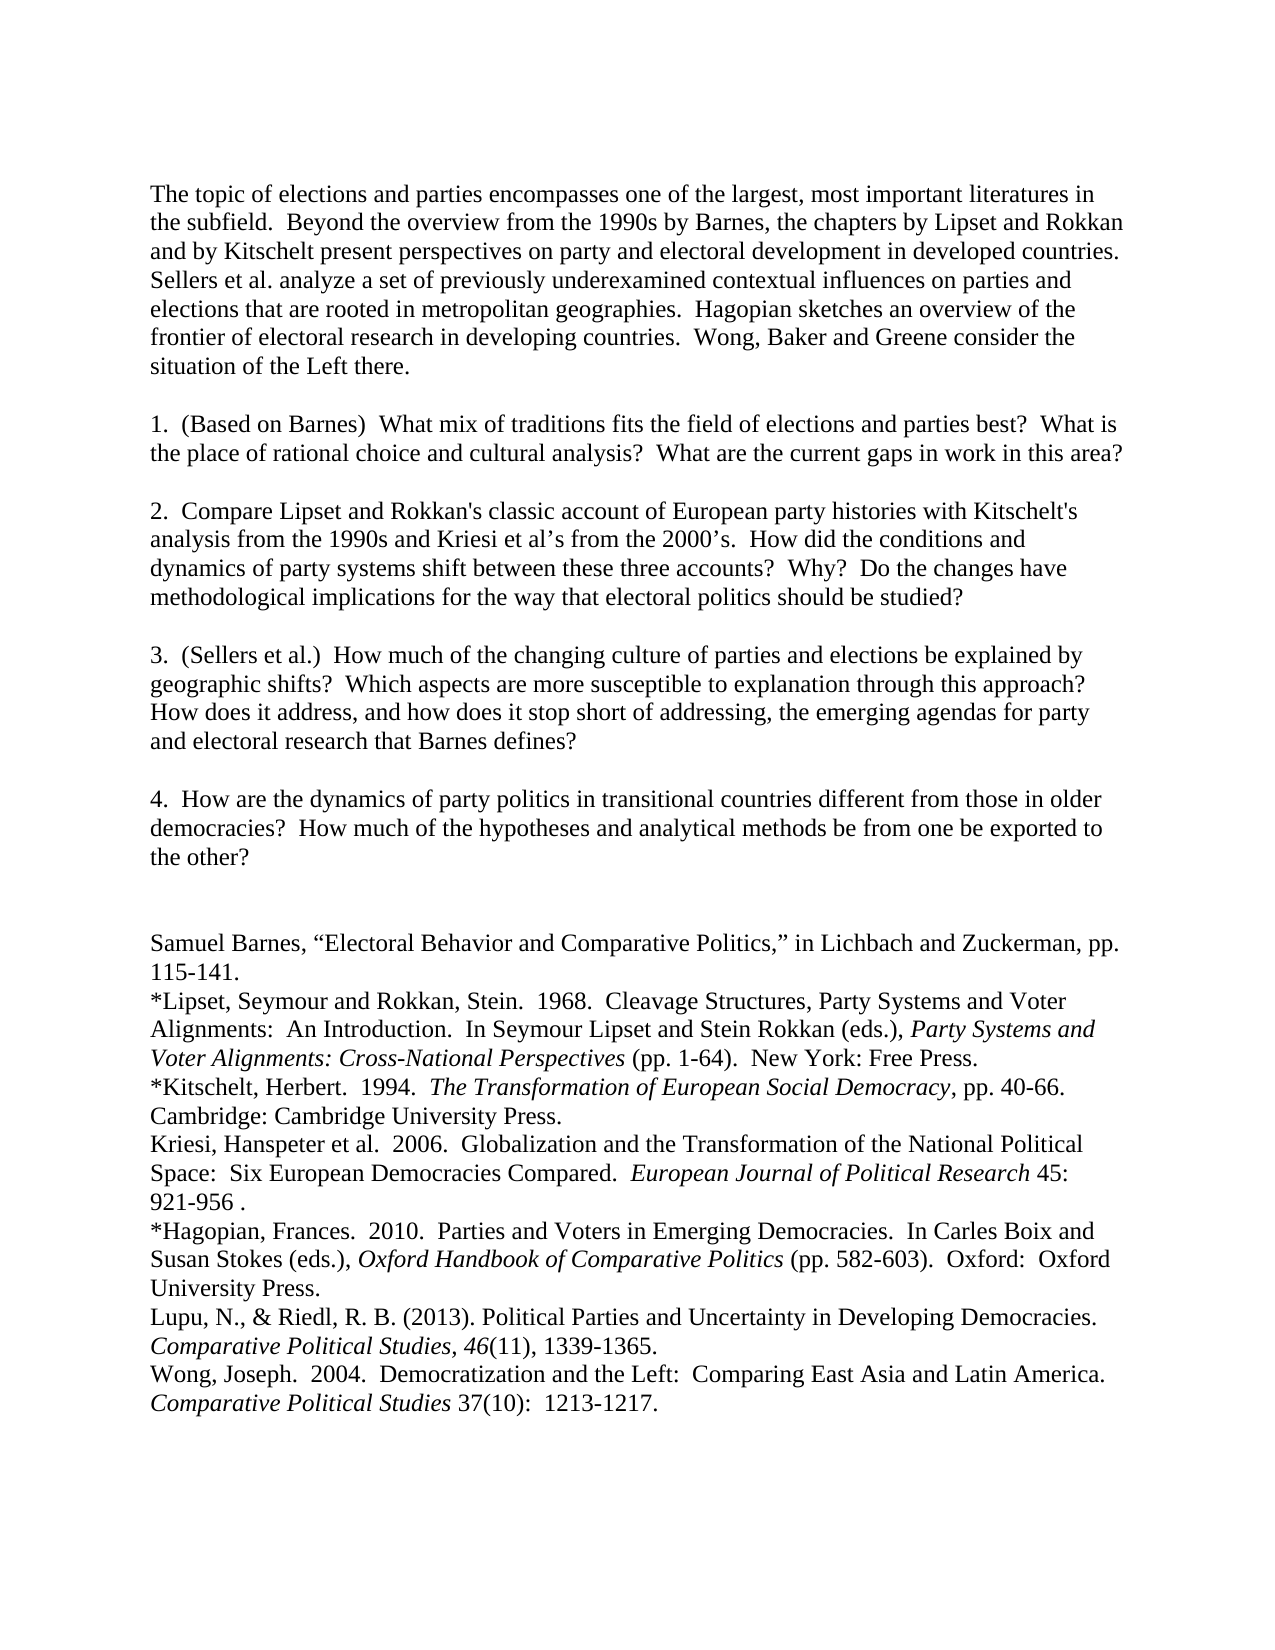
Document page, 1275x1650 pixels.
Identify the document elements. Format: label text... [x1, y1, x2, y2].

text *Kitschelt, Herbert. 1994. The Transformation of European Social Democracy, pp. 40-66. : Press. [150, 1072, 1125, 1129]
text Wong, Joseph. 2004. Democratization and the Left: Comparing East Asia and . Comparative Political Studies 37(10): 1213-1217. [150, 1359, 1125, 1417]
text Samuel Barnes, “Electoral Behavior and Comparative Politics,” in Lichbach and Zuckerman, pp. 115-141. [150, 928, 1125, 986]
text 1. (Based on Barnes) What mix of traditions fits the field of elections and parties best? What is the place of rational choice and cultural analysis? What are the current gaps in work in this area? [150, 409, 1125, 467]
text 3. (Sellers et al.) How much of the changing culture of parties and elections be explained by geographic shifts? Which aspects are more susceptible to explanation through this approach? How does it address, and how does it stop short of addressing, the emerging agendas for party and electoral research that Barnes defines? [150, 640, 1125, 755]
text Kriesi, Hanspeter et al. 2006. Globalization and the Transformation of the National Political Space: Six European Democracies Compared. European Journal of Political Research 45: 921-956 . [150, 1129, 1125, 1216]
text Lupu, N., & Riedl, R. B. (2013). Political Parties and Uncertainty in Developing Democracies. Comparative Political Studies, 46(11), 1339-1365. [150, 1302, 1125, 1359]
text The topic of elections and parties encompasses one of the largest, most important literatures in the subfield. Beyond the overview from the 1990s by Barnes, the chapters by Lipset and Rokkan and by Kitschelt present perspectives on party and electoral development in developed countries. Sellers et al. analyze a set of previously underexamined contextual influences on parties and elections that are rooted in metropolitan geographies. Hagopian sketches an overview of the frontier of electoral research in developing countries. Wong, Baker and Greene consider the situation of the Left there. [150, 179, 1125, 380]
text 2. Compare Lipset and Rokkan's classic account of European party histories with Kitschelt's analysis from the 1990s and Kriesi et al’s from the 2000’s. How did the conditions and dynamics of party systems shift between these three accounts? Why? Do the changes have methodological implications for the way that electoral politics should be studied? [150, 496, 1125, 611]
text *Hagopian, Frances. 2010. Parties and Voters in Emerging Democracies. In Carles Boix and Susan Stokes (eds.), Oxford Handbook of Comparative Politics (pp. 582-603). Oxford: Oxford University Press. [150, 1216, 1125, 1302]
text *Lipset, Seymour and Rokkan, Stein. 1968. Cleavage Structures, Party Systems and Voter Alignments: An Introduction. In Lipset and Stein Rokkan (eds.), Party Systems and Voter Alignments: Cross-National Perspectives (pp. 1-64). : Free Press. [150, 986, 1125, 1072]
text 4. How are the dynamics of party politics in transitional countries different from those in older democracies? How much of the hypotheses and analytical methods be from one be exported to the other? [150, 784, 1125, 870]
